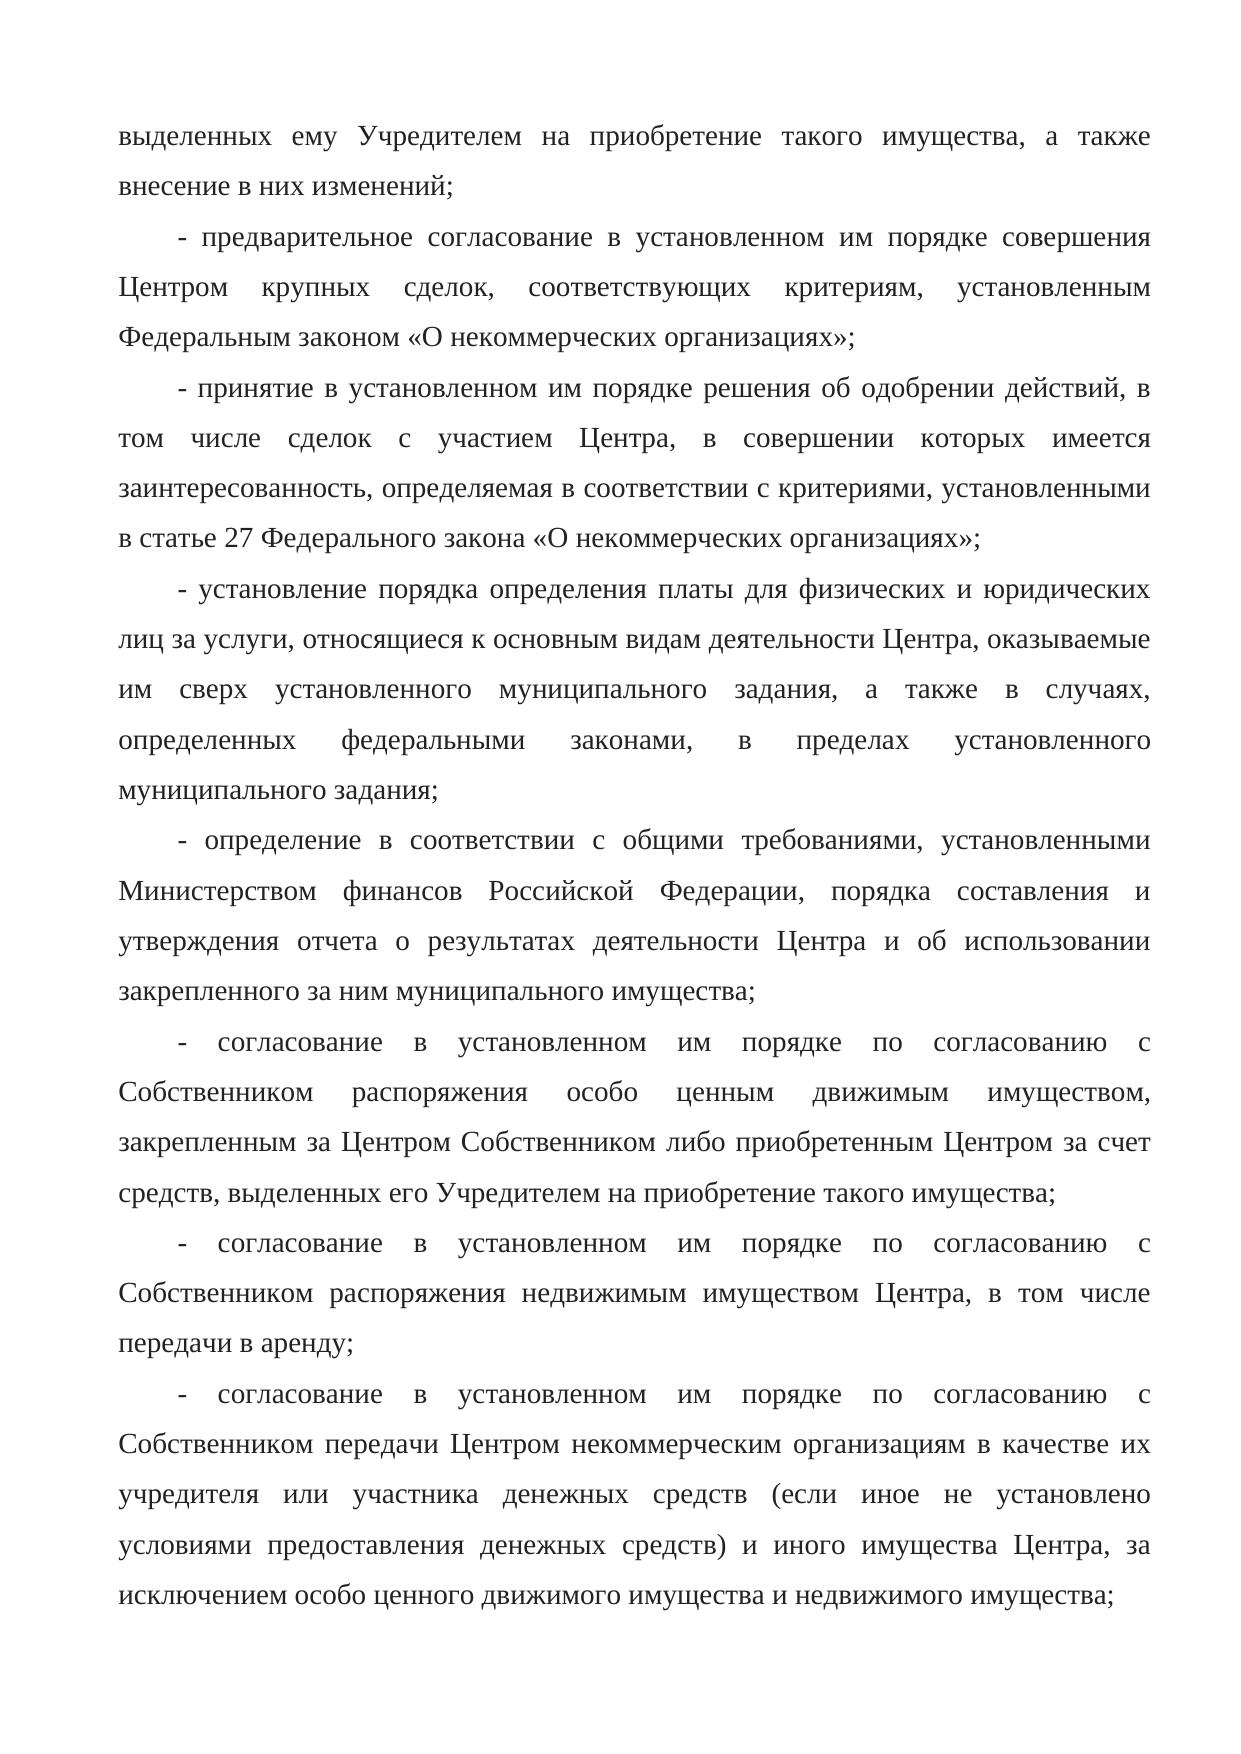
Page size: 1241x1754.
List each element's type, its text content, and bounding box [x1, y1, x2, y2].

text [118, 118, 1152, 202]
text - согласование в установленном им порядке по согласованию с Собственником передачи Центром некоммерческим организациям в качестве их учредителя или участника денежных средств (если иное не установлено условиями предоставления денежных средств) и иного имущества Центра, за исключением особо ценного движимого имущества и недвижимого имущества; [118, 1376, 1152, 1611]
text - согласование в установленном им порядке по согласованию с Собственником распоряжения особо ценным движимым имуществом, закрепленным за Центром Собственником либо приобретенным Центром за счет средств, выделенных его Учредителем на приобретение такого имущества; [118, 1024, 1152, 1208]
text - предварительное согласование в установленном им порядке совершения Центром крупных сделок, соответствующих критериям, установленным Федеральным законом «О некоммерческих организациях»; [118, 219, 1152, 353]
text - определение в соответствии с общими требованиями, установленными Министерством финансов Российской Федерации, порядка составления и утверждения отчета о результатах деятельности Центра и об использовании закрепленного за ним муниципального имущества; [118, 822, 1152, 1007]
text - согласование в установленном им порядке по согласованию с Собственником распоряжения недвижимым имуществом Центра, в том числе передачи в аренду; [118, 1225, 1152, 1359]
text - установление порядка определения платы для физических и юридических лиц за услуги, относящиеся к основным видам деятельности Центра, оказываемые им сверх установленного муниципального задания, а также в случаях, определенных федеральными законами, в пределах установленного муниципального задания; [118, 571, 1152, 806]
text - принятие в установленном им порядке решения об одобрении действий, в том числе сделок с участием Центра, в совершении которых имеется заинтересованность, определяемая в соответствии с критериями, установленными в статье 27 Федерального закона «О некоммерческих организациях»; [118, 370, 1152, 554]
